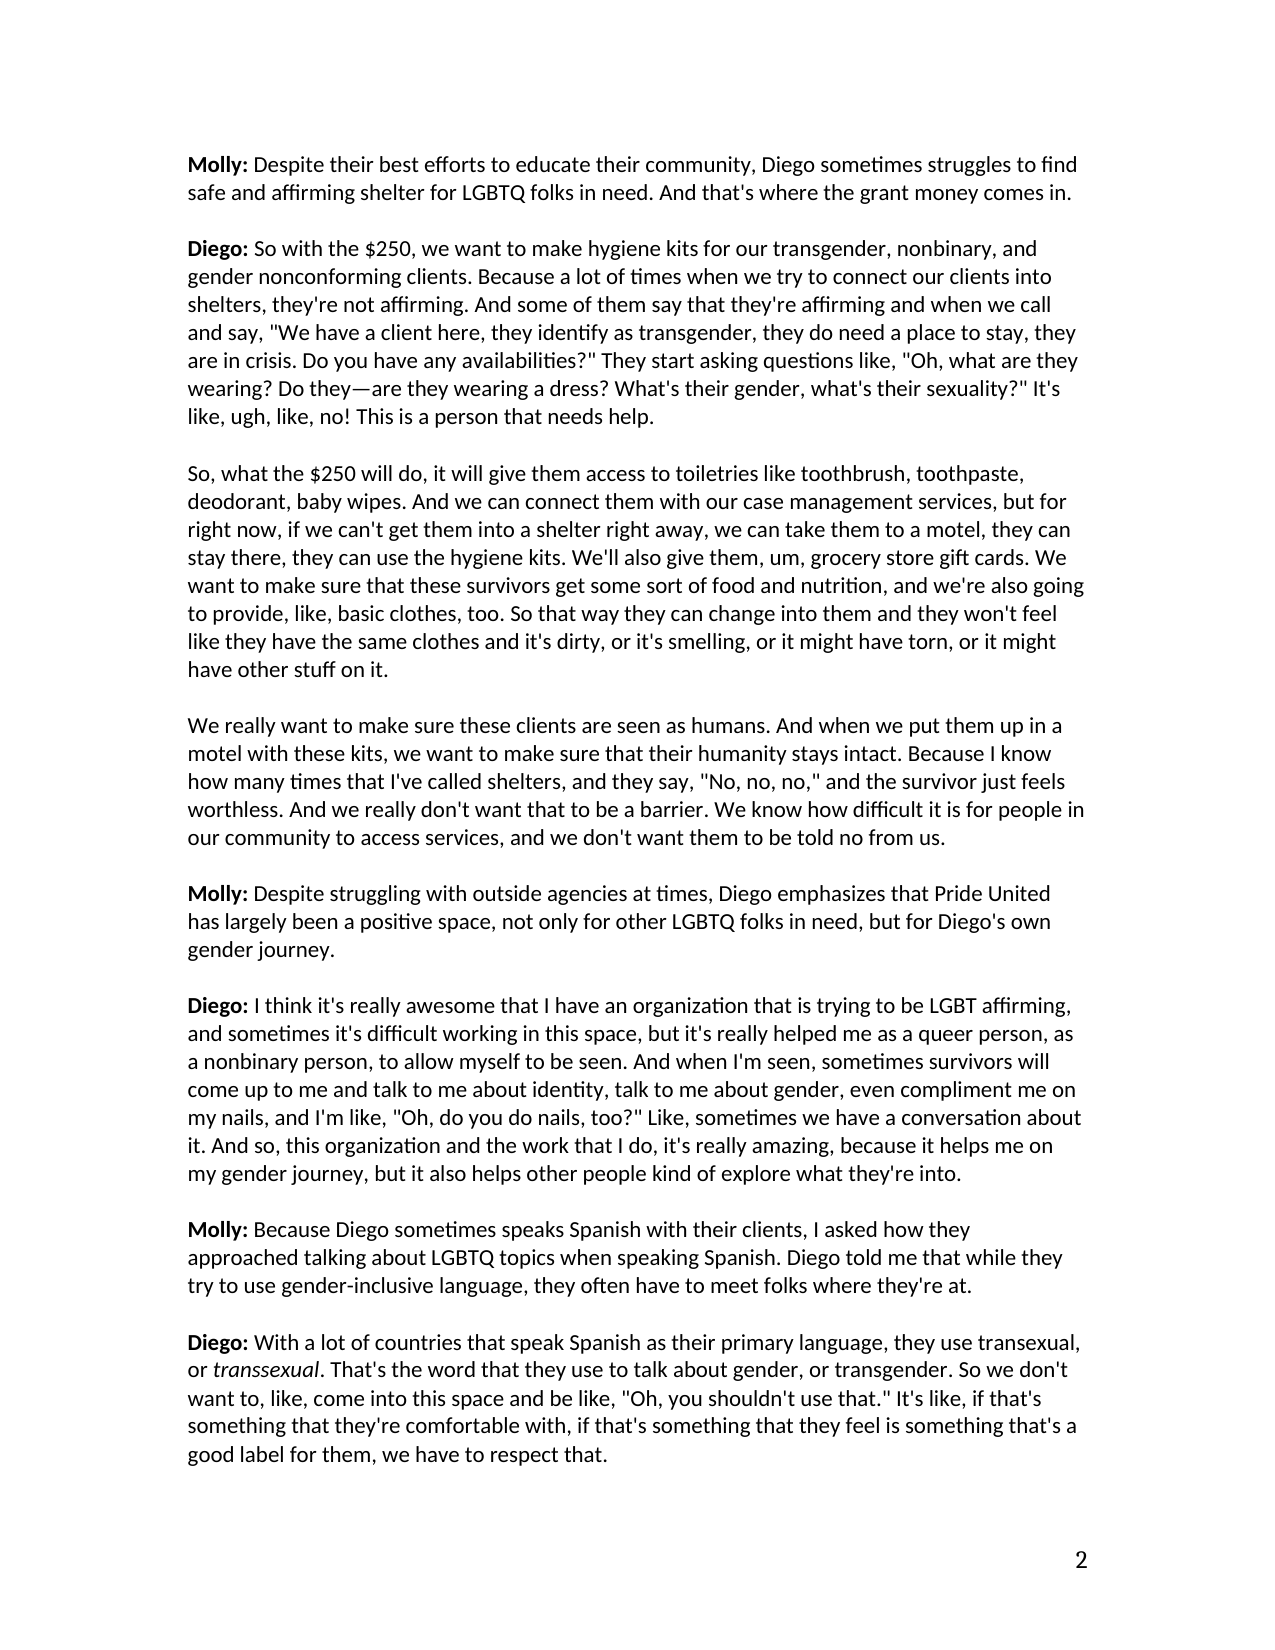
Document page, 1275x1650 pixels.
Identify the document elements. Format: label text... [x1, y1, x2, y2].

text Diego: I think it's really awesome that I have an organization that is trying to be LGBT affirming, and sometimes it's difficult working in this space, but it's really helped me as a queer person, as a nonbinary person, to allow myself to be seen. And when I'm seen, sometimes survivors will come up to me and talk to me about identity, talk to me about gender, even compliment me on my nails, and I'm like, "Oh, do you do nails, too?" Like, sometimes we have a conversation about it. And so, this organization and the work that I do, it's really amazing, because it helps me on my gender journey, but it also helps other people kind of explore what they're into. [187, 991, 1087, 1187]
text We really want to make sure these clients are seen as humans. And when we put them up in a motel with these kits, we want to make sure that their humanity stays intact. Because I know how many times that I've called shelters, and they say, "No, no, no," and the survivor just feels worthless. And we really don't want that to be a barrier. We know how difficult it is for people in our community to access services, and we don't want them to be told no from us. [187, 711, 1087, 851]
text Diego: So with the $250, we want to make hygiene kits for our transgender, nonbinary, and gender nonconforming clients. Because a lot of times when we try to connect our clients into shelters, they're not affirming. And some of them say that they're affirming and when we call and say, "We have a client here, they identify as transgender, they do need a place to stay, they are in crisis. Do you have any availabilities?" They start asking questions like, "Oh, what are they wearing? Do they—are they wearing a dress? What's their gender, what's their sexuality?" It's like, ugh, like, no! This is a person that needs help. [187, 234, 1087, 459]
text Molly: Despite struggling with outside agencies at times, Diego emphasizes that Pride United has largely been a positive space, not only for other LGBTQ folks in need, but for Diego's own gender journey. [187, 879, 1087, 963]
text Molly: Despite their best efforts to educate their community, Diego sometimes struggles to find safe and affirming shelter for LGBTQ folks in need. And that's where the grant money comes in. [187, 150, 1087, 206]
text Diego: With a lot of countries that speak Spanish as their primary language, they use transexual, or transsexual. That's the word that they use to talk about gender, or transgender. So we don't want to, like, come into this space and be like, "Oh, you shouldn't use that." It's like, if that's something that they're comfortable with, if that's something that they feel is something that's a good label for them, we have to respect that. [187, 1328, 1087, 1468]
text So, what the $250 will do, it will give them access to toiletries like toothbrush, toothpaste, deodorant, baby wipes. And we can connect them with our case management services, but for right now, if we can't get them into a shelter right away, we can take them to a motel, they can stay there, they can use the hygiene kits. We'll also give them, um, grocery store gift cards. We want to make sure that these survivors get some sort of food and nutrition, and we're also going to provide, like, basic clothes, too. So that way they can change into them and they won't feel like they have the same clothes and it's dirty, or it's smelling, or it might have torn, or it might have other stuff on it. [187, 459, 1087, 683]
text Molly: Because Diego sometimes speaks Spanish with their clients, I asked how they approached talking about LGBTQ topics when speaking Spanish. Diego told me that while they try to use gender-inclusive language, they often have to meet folks where they're at. [187, 1216, 1087, 1299]
